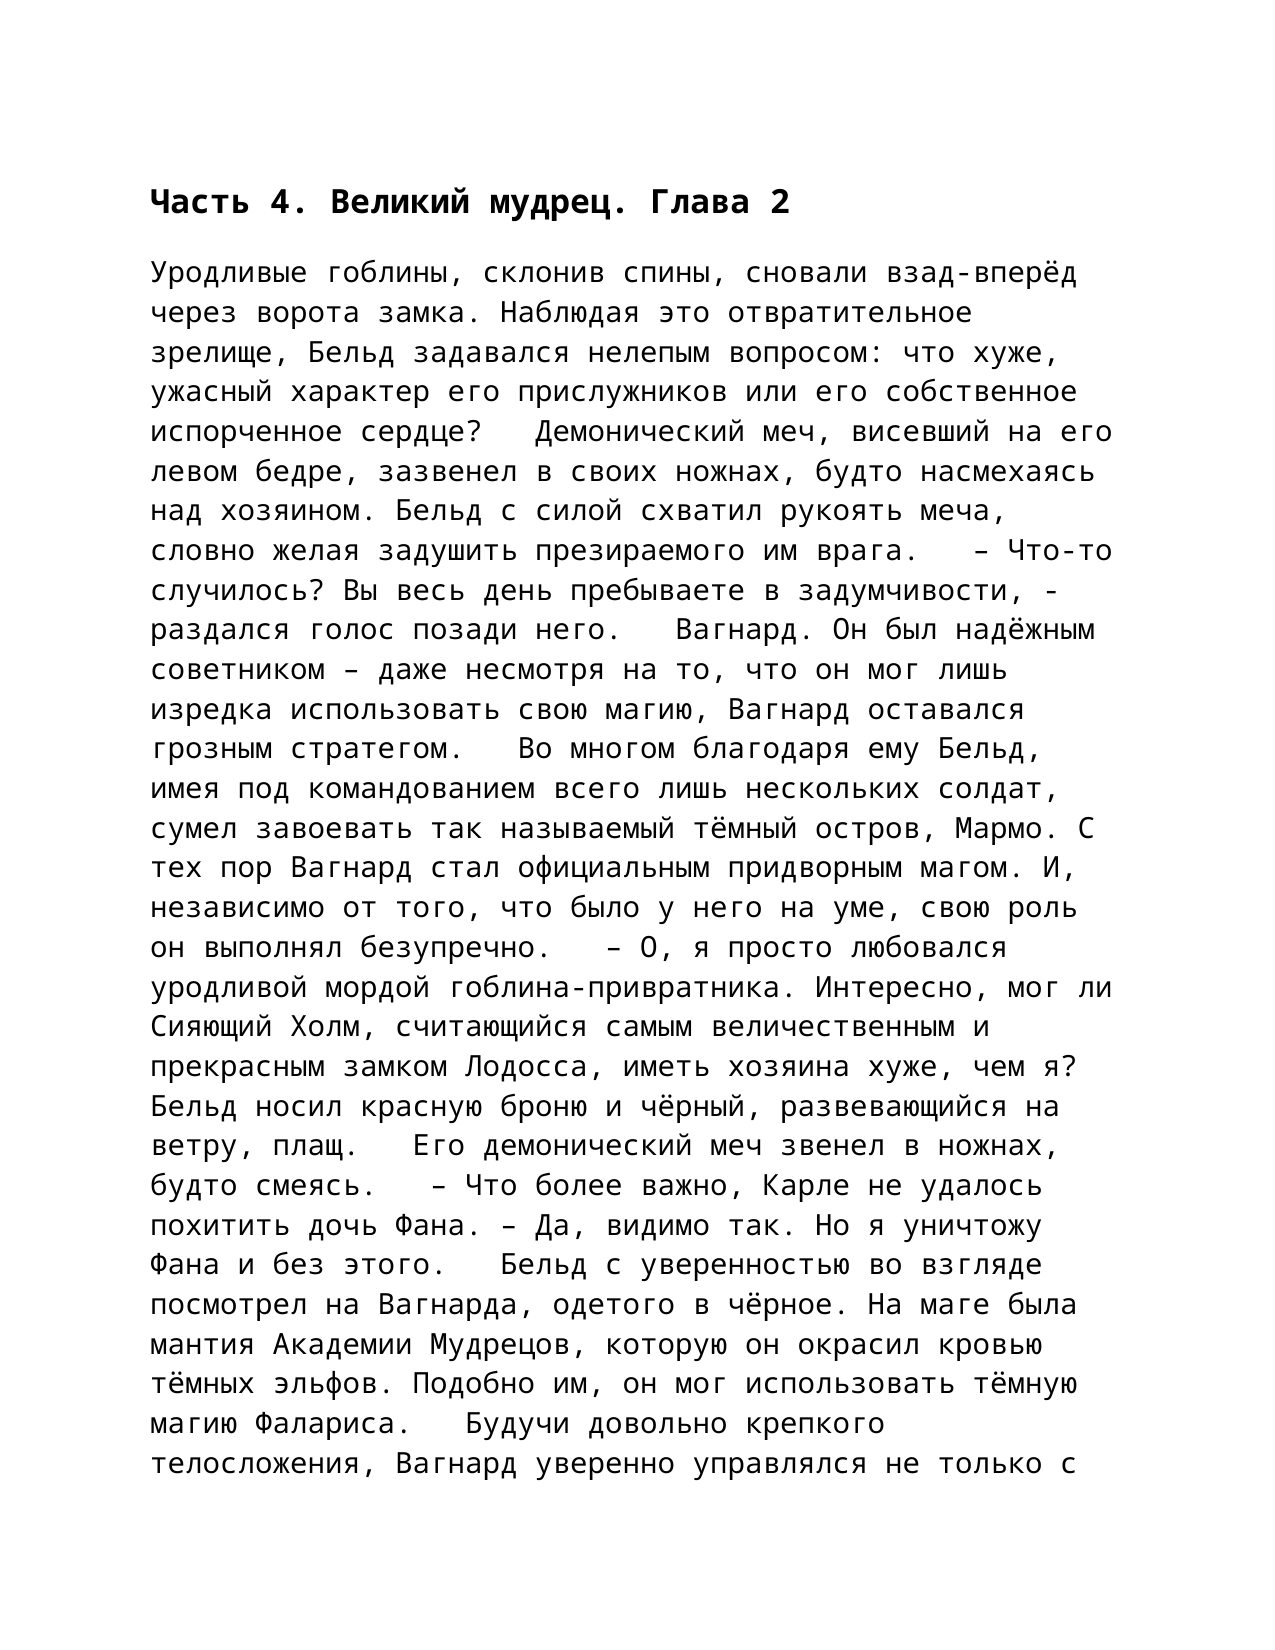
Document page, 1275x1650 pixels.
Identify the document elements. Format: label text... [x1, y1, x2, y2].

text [150, 251, 1125, 1482]
text Часть 4. Великий мудрец. Глава 2 [150, 178, 1125, 223]
